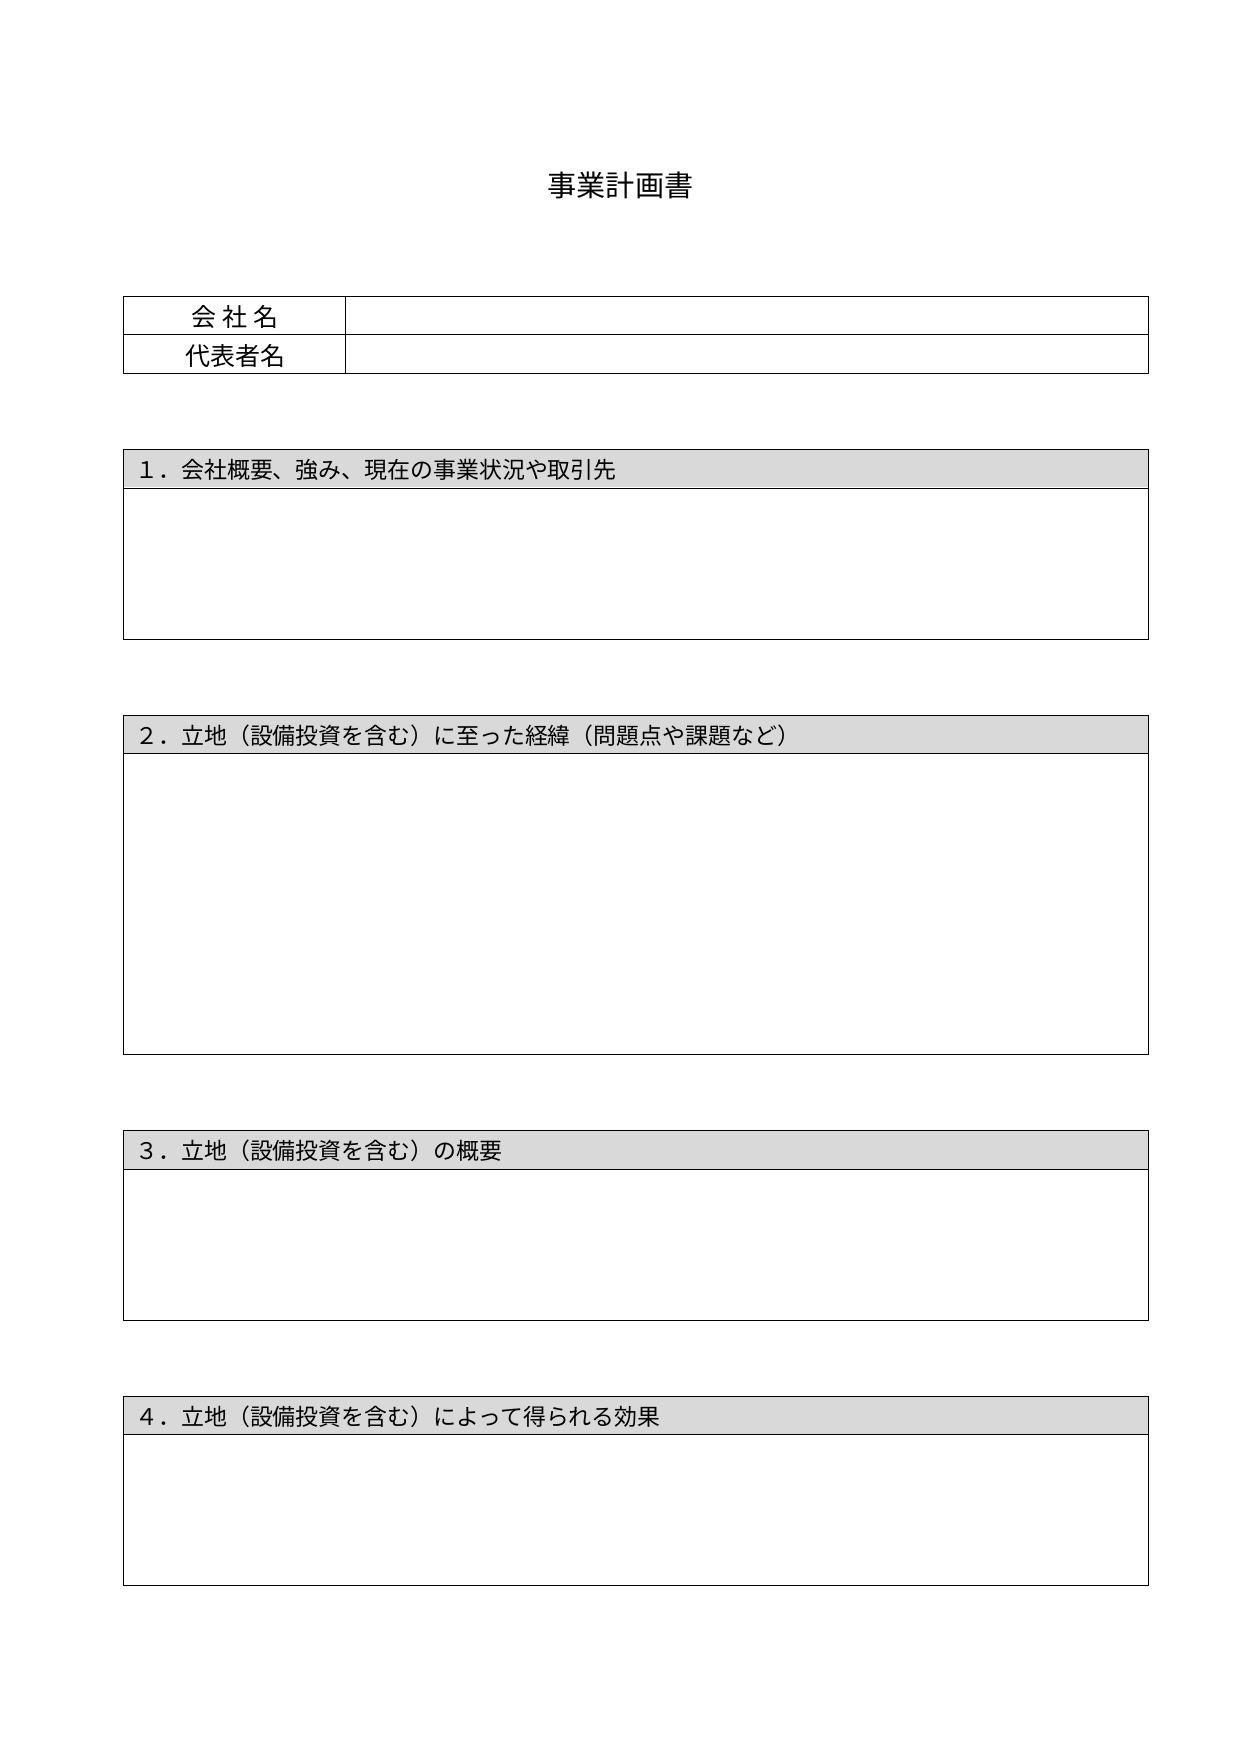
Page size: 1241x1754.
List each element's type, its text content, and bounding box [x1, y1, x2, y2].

table_header [346, 297, 1148, 334]
table_cell [346, 335, 1148, 373]
table_cell [124, 1435, 1148, 1585]
table_header ４．立地（設備投資を含む）によって得られる効果 [124, 1397, 1148, 1434]
table_header １．会社概要、強み、現在の事業状況や取引先 [124, 450, 1148, 487]
table_cell [124, 489, 1148, 638]
text 事業計画書 [112, 146, 1128, 221]
table_header 会社名 [124, 297, 345, 334]
table_header ２．立地（設備投資を含む）に至った経緯（問題点や課題など） [124, 716, 1148, 753]
table_cell [124, 754, 1148, 1054]
table_cell [124, 1170, 1148, 1320]
table_header ３．立地（設備投資を含む）の概要 [124, 1131, 1148, 1169]
table_cell 代表者名 [124, 335, 345, 373]
